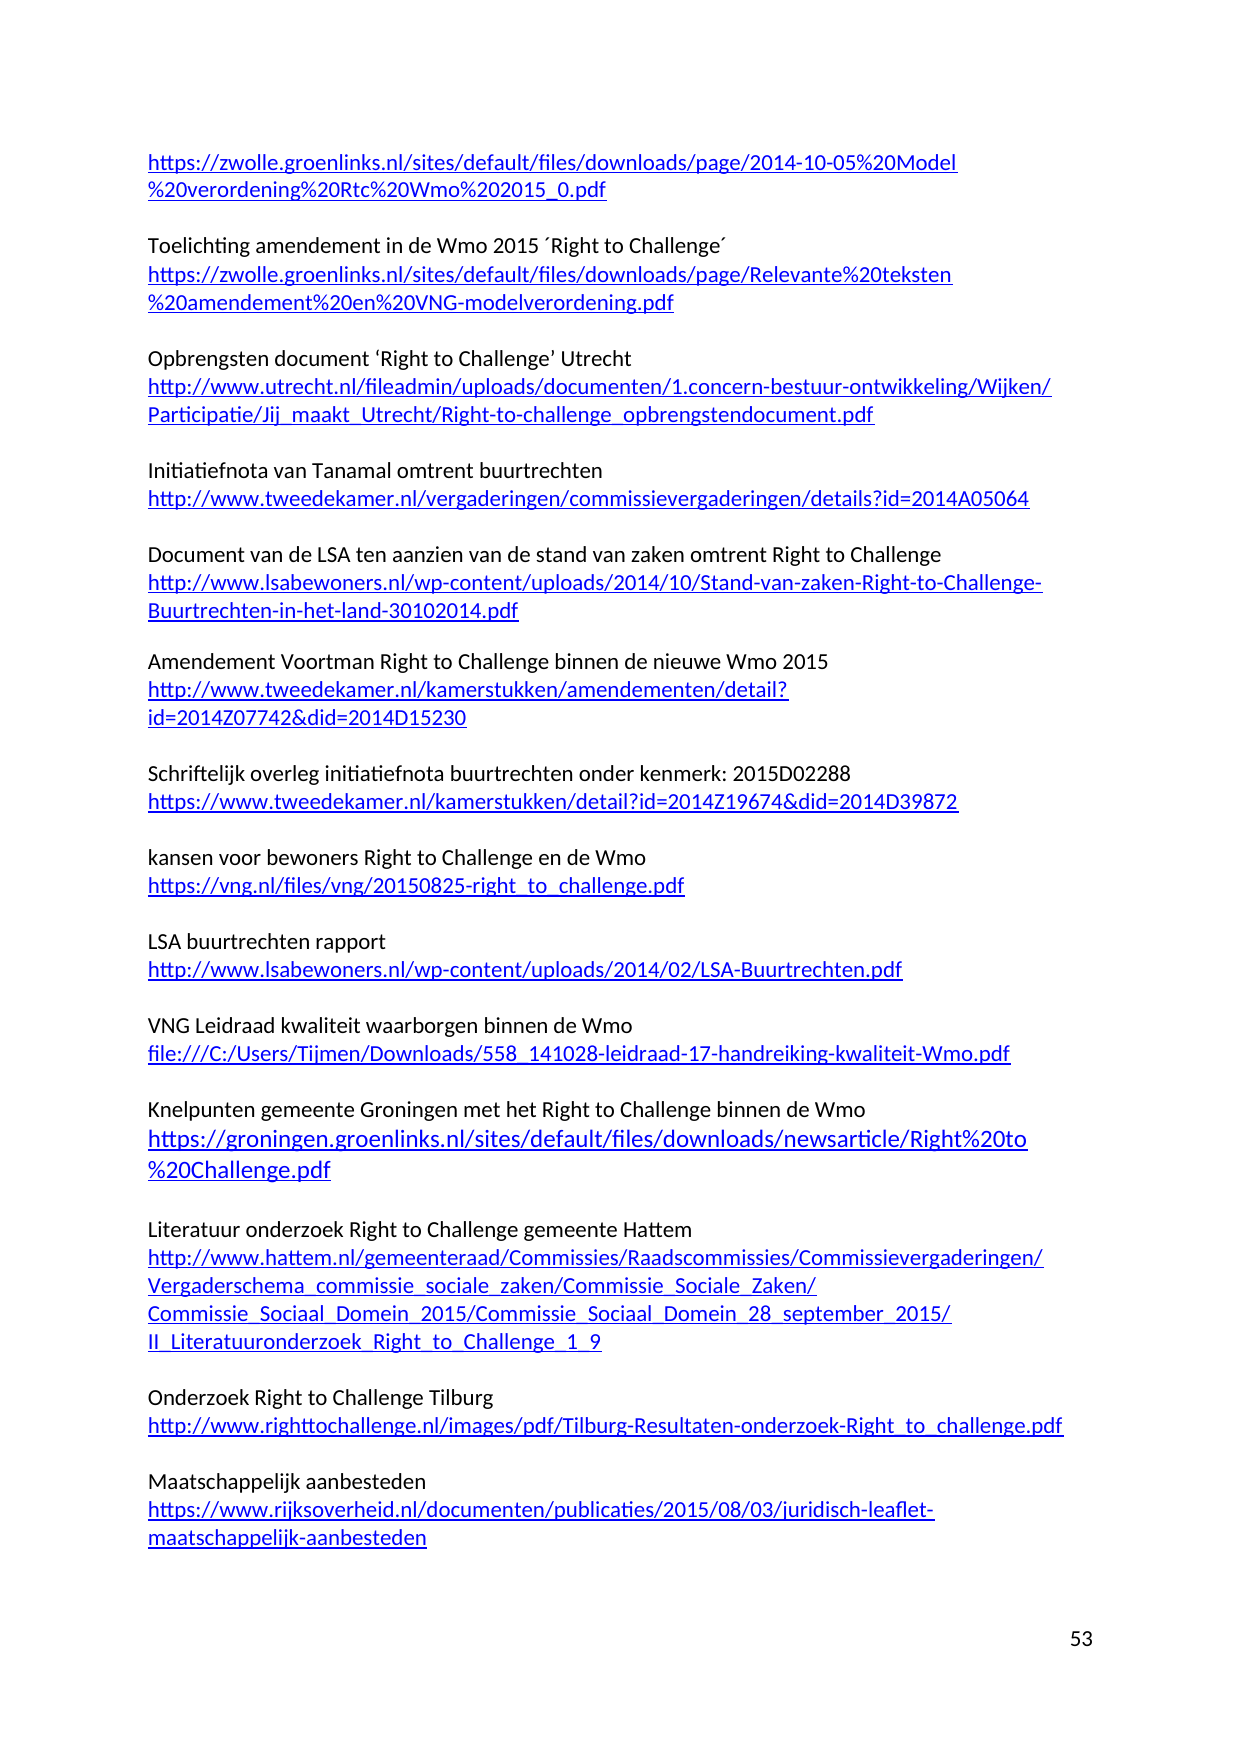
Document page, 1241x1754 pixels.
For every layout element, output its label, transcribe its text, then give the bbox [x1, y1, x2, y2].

text http://www.hattem.nl/gemeenteraad/Commissies/Raadscommissies/Commissievergaderingen/Vergaderschema_commissie_sociale_zaken/Commissie_Sociale_Zaken/Commissie_Sociaal_Domein_2015/Commissie_Sociaal_Domein_28_september_2015/II_Literatuuronderzoek_Right_to_Challenge_1_9 [148, 1243, 1093, 1355]
text https://zwolle.groenlinks.nl/sites/default/files/downloads/page/2014-10-05%20Model%20verordening%20Rtc%20Wmo%202015_0.pdf [148, 148, 1093, 204]
text http://www.utrecht.nl/fileadmin/uploads/documenten/1.concern-bestuur-ontwikkeling/Wijken/Participatie/Jij_maakt_Utrecht/Right-to-challenge_opbrengstendocument.pdf [148, 372, 1093, 428]
text https://www.tweedekamer.nl/kamerstukken/detail?id=2014Z19674&did=2014D39872 [148, 787, 1093, 815]
text Amendement Voortman Right to Challenge binnen de nieuwe Wmo 2015 [148, 647, 1093, 675]
text https://zwolle.groenlinks.nl/sites/default/files/downloads/page/Relevante%20teksten%20amendement%20en%20VNG-modelverordening.pdf [148, 260, 1093, 316]
text http://www.tweedekamer.nl/vergaderingen/commissievergaderingen/details?id=2014A05064 [148, 484, 1093, 512]
text Onderzoek Right to Challenge Tilburg [148, 1383, 1093, 1411]
text Document van de LSA ten aanzien van de stand van zaken omtrent Right to Challenge [148, 540, 1093, 568]
text kansen voor bewoners Right to Challenge en de Wmo [148, 843, 1093, 871]
text http://www.lsabewoners.nl/wp-content/uploads/2014/02/LSA-Buurtrechten.pdf [148, 955, 1093, 983]
text http://www.tweedekamer.nl/kamerstukken/amendementen/detail?id=2014Z07742&did=2014D15230 [148, 675, 1093, 731]
text http://www.lsabewoners.nl/wp-content/uploads/2014/10/Stand-van-zaken-Right-to-Challenge-Buurtrechten-in-het-land-30102014.pdf [148, 568, 1093, 624]
text Maatschappelijk aanbesteden [148, 1467, 1093, 1495]
text https://vng.nl/files/vng/20150825-right_to_challenge.pdf [148, 871, 1093, 899]
text https://www.rijksoverheid.nl/documenten/publicaties/2015/08/03/juridisch-leaflet-maatschappelijk-aanbesteden [148, 1495, 1093, 1551]
text LSA buurtrechten rapport [148, 927, 1093, 955]
text Initiatiefnota van Tanamal omtrent buurtrechten [148, 456, 1093, 484]
text http://www.righttochallenge.nl/images/pdf/Tilburg-Resultaten-onderzoek-Right_to_challenge.pdf [148, 1411, 1093, 1439]
text Toelichting amendement in de Wmo 2015 ´Right to Challenge´ [148, 232, 1093, 260]
text Knelpunten gemeente Groningen met het Right to Challenge binnen de Wmo [148, 1095, 1093, 1123]
text VNG Leidraad kwaliteit waarborgen binnen de Wmo [148, 1011, 1093, 1039]
text Literatuur onderzoek Right to Challenge gemeente Hattem [148, 1215, 1093, 1243]
text file:///C:/Users/Tijmen/Downloads/558_141028-leidraad-17-handreiking-kwaliteit-Wmo.pdf [148, 1039, 1093, 1067]
text Opbrengsten document ‘Right to Challenge’ Utrecht [148, 344, 1093, 372]
text Schriftelijk overleg initiatiefnota buurtrechten onder kenmerk: 2015D02288 [148, 759, 1093, 787]
text https://groningen.groenlinks.nl/sites/default/files/downloads/newsarticle/Right%20to%20Challenge.pdf [148, 1123, 1093, 1184]
